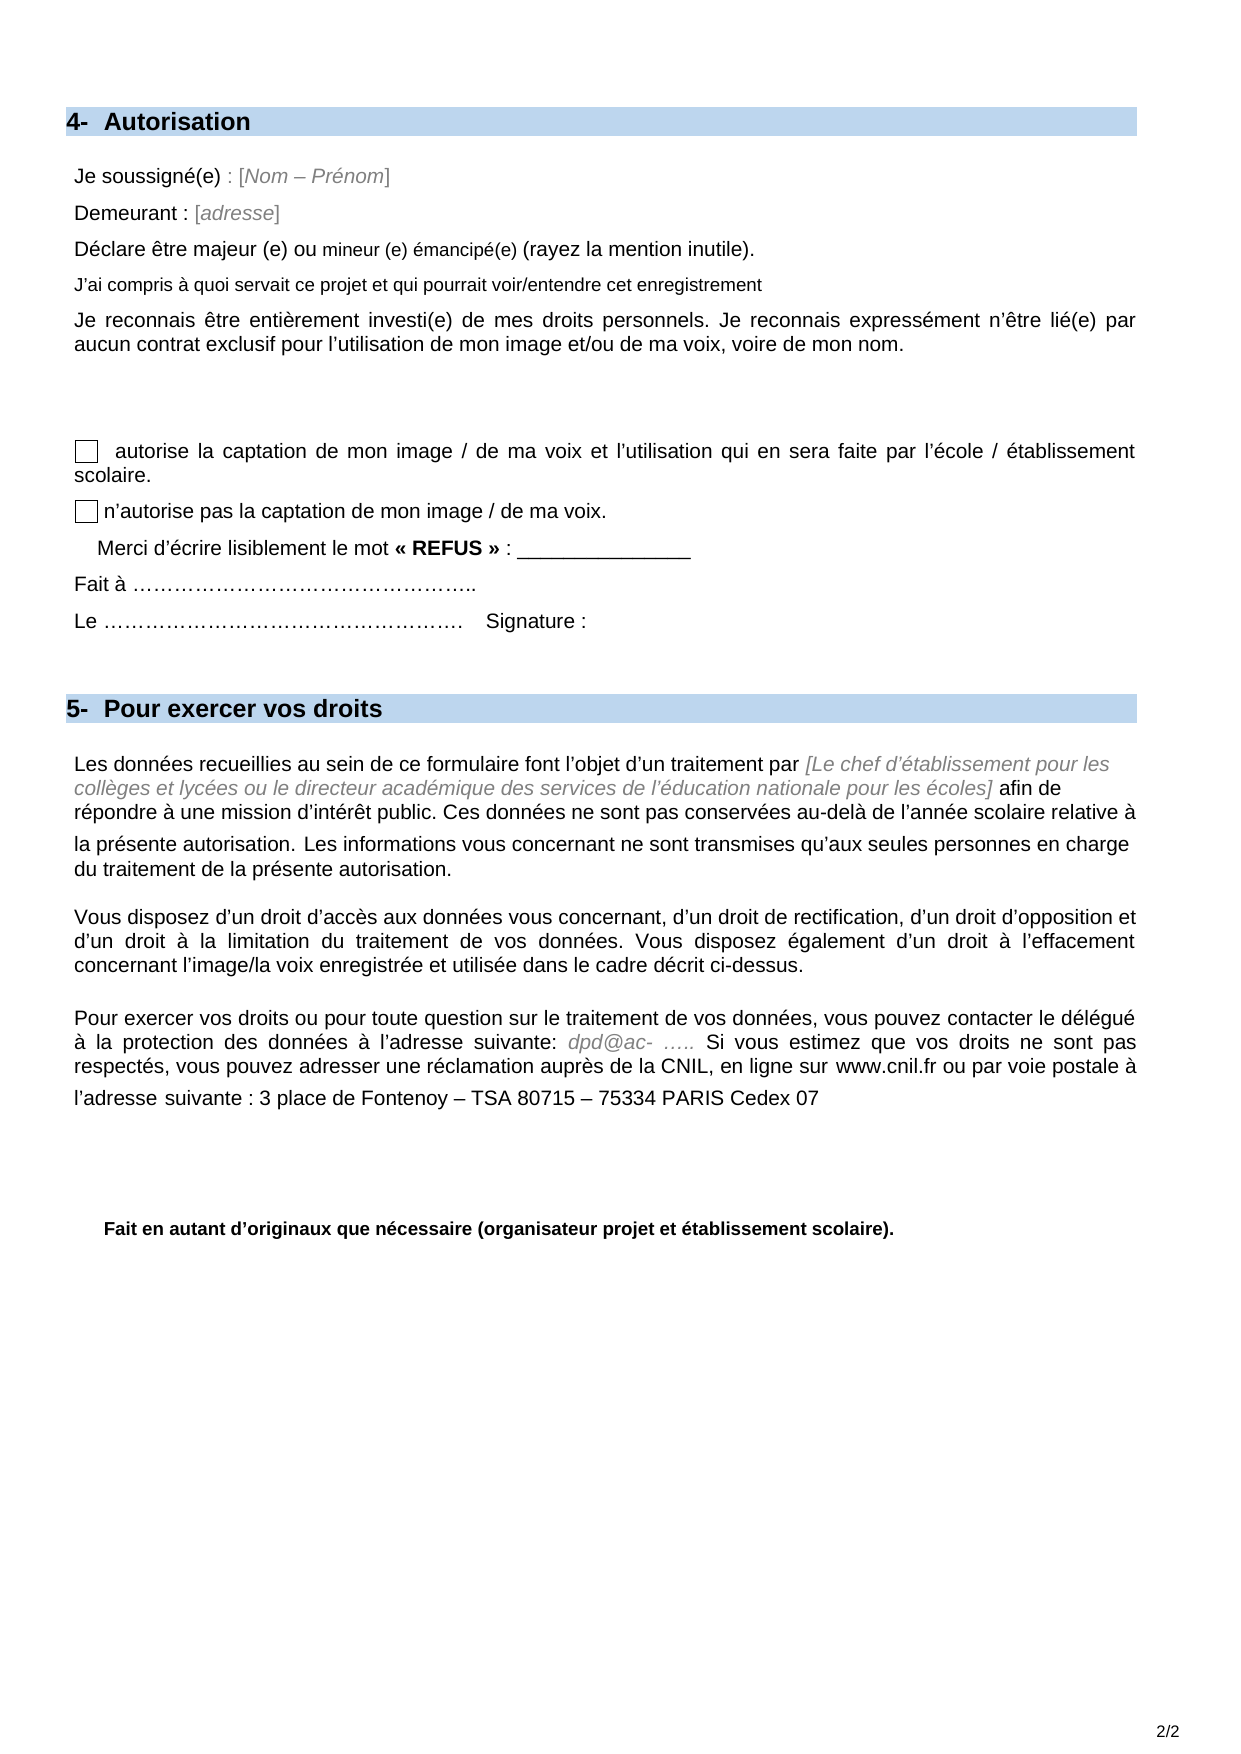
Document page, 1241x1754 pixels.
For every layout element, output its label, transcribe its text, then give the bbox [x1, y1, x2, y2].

text Je soussigné(e) : [Nom – Prénom] [74, 148, 1137, 188]
text J’ai compris à quoi servait ce projet et qui pourrait voir/entendre cet enregistrement [74, 274, 1137, 295]
text Merci d’écrire lisiblement le mot « REFUS » : _______________ [74, 536, 1137, 559]
text autorise la captation de mon image / de ma voix et l’utilisation qui en sera faite par l’école / établissement scolaire. [74, 439, 1137, 487]
text Le ……………………………………………. Signature : [74, 608, 1137, 632]
text Déclare être majeur (e) ou mineur (e) émancipé(e) (rayez la mention inutile). [74, 237, 1137, 261]
text Fait à ………………………………………….. [74, 572, 1137, 596]
text Les données recueillies au sein de ce formulaire font l’objet d’un traitement par [Le chef d’établissement pour les collèges et lycées ou le directeur académique des services de l’éducation nationale pour les écoles] afin de répondre à une mission d’intérêt public. Ces données ne sont pas conservées au-delà de l’année scolaire relative à la présente autorisation. Les informations vous concernant ne sont transmises qu’aux seules personnes en charge du traitement de la présente autorisation. [74, 752, 1137, 881]
text Pour exercer vos droits ou pour toute question sur le traitement de vos données, vous pouvez contacter le délégué à la protection des données à l’adresse suivante: dpd@ac- ….. Si vous estimez que vos droits ne sont pas respectés, vous pouvez adresser une réclamation auprès de la CNIL, en ligne sur www.cnil.fr ou par voie postale à l’adresse suivante : 3 place de Fontenoy – TSA 80715 – 75334 PARIS Cedex 07 [74, 1006, 1137, 1112]
list Pour exercer vos droits [66, 694, 1137, 723]
text Demeurant : [adresse] [74, 201, 1137, 225]
text n’autorise pas la captation de mon image / de ma voix. [74, 499, 1137, 523]
text Fait en autant d’originaux que nécessaire (organisateur projet et établissement scolaire). [103, 1218, 1137, 1239]
text Je reconnais être entièrement investi(e) de mes droits personnels. Je reconnais expressément n’être lié(e) par aucun contrat exclusif pour l’utilisation de mon image et/ou de ma voix, voire de mon nom. [74, 308, 1137, 356]
text Vous disposez d’un droit d’accès aux données vous concernant, d’un droit de rectification, d’un droit d’opposition et d’un droit à la limitation du traitement de vos données. Vous disposez également d’un droit à l’effacement concernant l’image/la voix enregistrée et utilisée dans le cadre décrit ci-dessus. [74, 905, 1137, 977]
list Autorisation [66, 107, 1137, 136]
